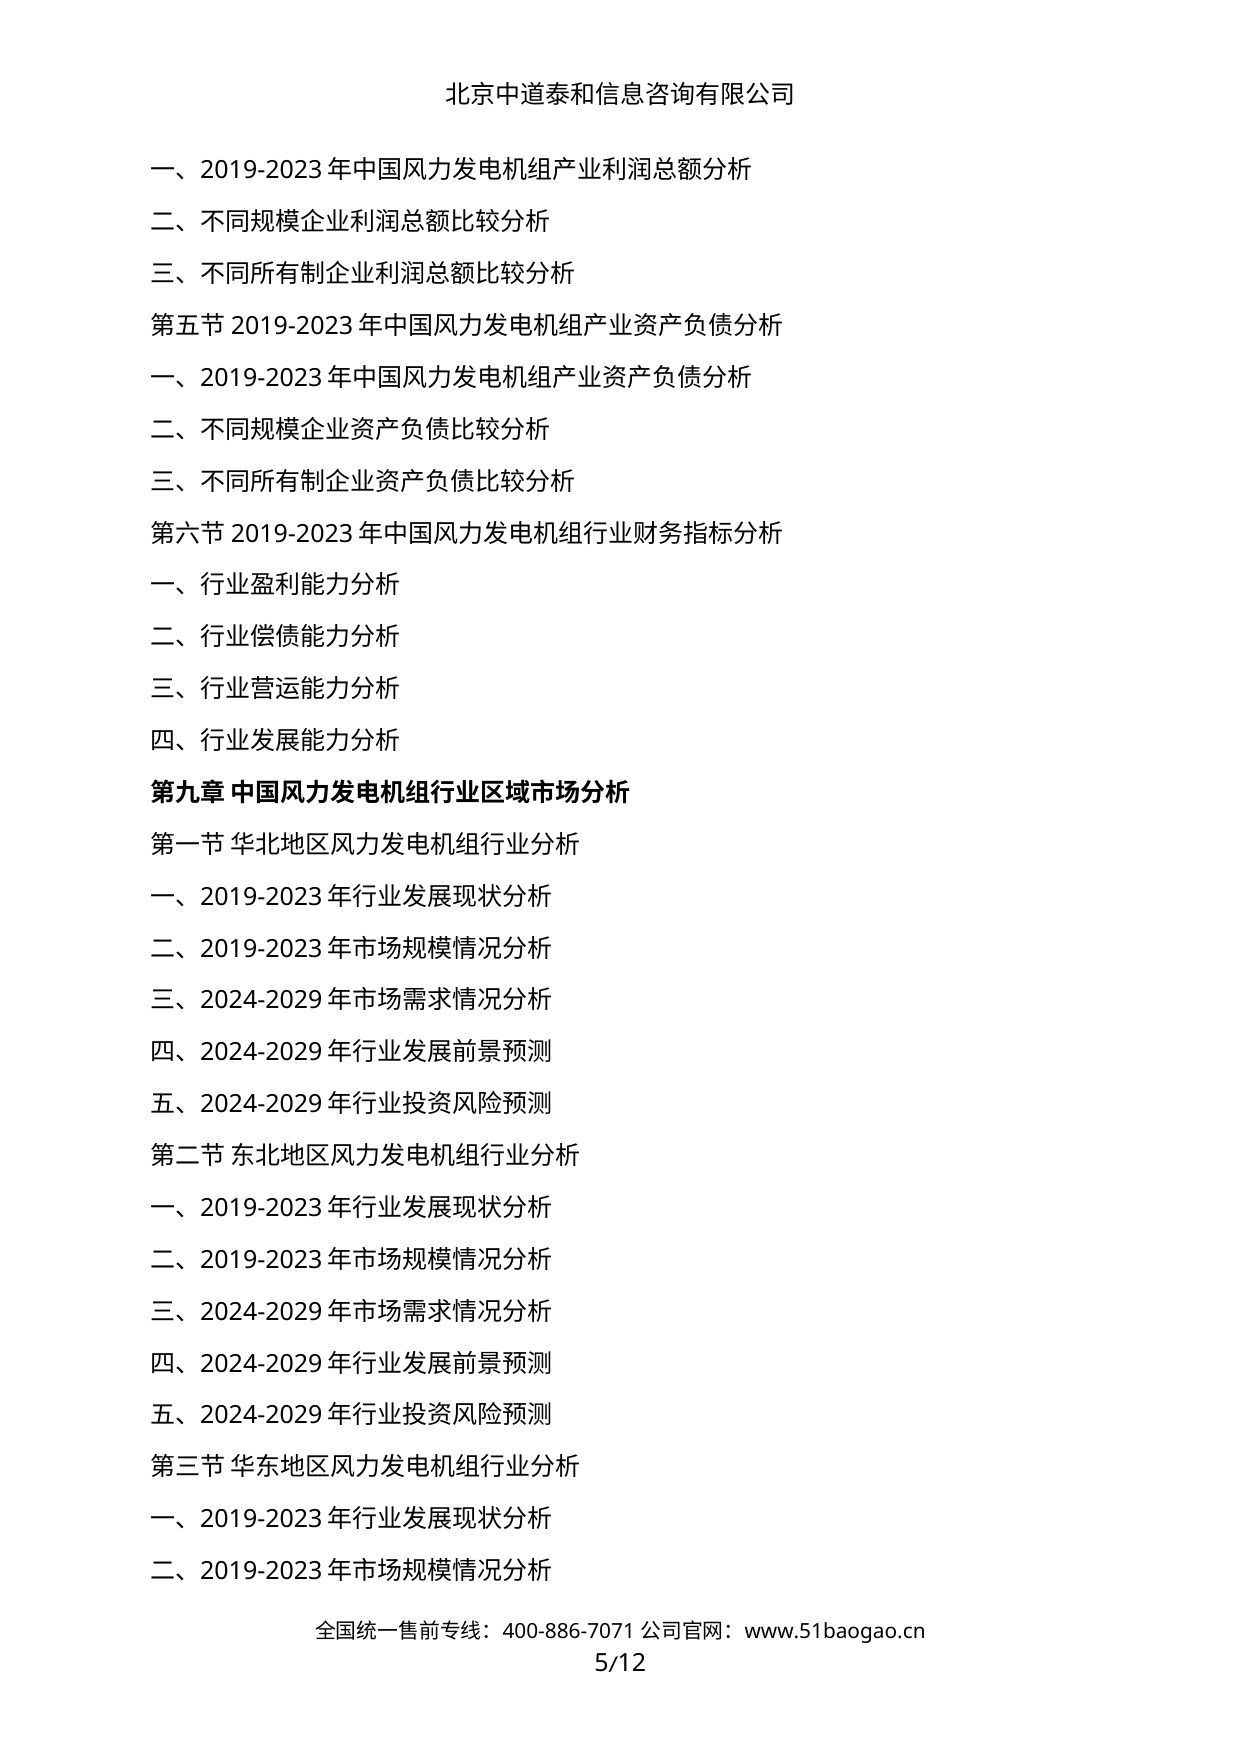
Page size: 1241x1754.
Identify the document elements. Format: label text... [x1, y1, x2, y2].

text 第五节 2019-2023年中国风力发电机组产业资产负债分析 [150, 306, 1090, 342]
text 五、2024-2029年行业投资风险预测 [150, 1395, 1090, 1431]
text 二、2019-2023年市场规模情况分析 [150, 928, 1090, 964]
text 四、行业发展能力分析 [150, 721, 1090, 757]
text 二、行业偿债能力分析 [150, 617, 1090, 653]
text 二、2019-2023年市场规模情况分析 [150, 1551, 1090, 1587]
text 三、不同所有制企业资产负债比较分析 [150, 461, 1090, 497]
text 一、2019-2023年行业发展现状分析 [150, 1187, 1090, 1224]
text 二、不同规模企业资产负债比较分析 [150, 409, 1090, 446]
text 第九章 中国风力发电机组行业区域市场分析 [150, 772, 1090, 809]
text 第一节 华北地区风力发电机组行业分析 [150, 824, 1090, 861]
text 第二节 东北地区风力发电机组行业分析 [150, 1136, 1090, 1172]
text 三、2024-2029年市场需求情况分析 [150, 1291, 1090, 1327]
text 第三节 华东地区风力发电机组行业分析 [150, 1447, 1090, 1483]
text 五、2024-2029年行业投资风险预测 [150, 1084, 1090, 1120]
text 一、2019-2023年行业发展现状分析 [150, 876, 1090, 912]
text 四、2024-2029年行业发展前景预测 [150, 1343, 1090, 1379]
text 第六节 2019-2023年中国风力发电机组行业财务指标分析 [150, 513, 1090, 549]
text 一、行业盈利能力分析 [150, 565, 1090, 601]
text 二、不同规模企业利润总额比较分析 [150, 202, 1090, 238]
text 三、行业营运能力分析 [150, 669, 1090, 705]
text 二、2019-2023年市场规模情况分析 [150, 1239, 1090, 1276]
text 三、2024-2029年市场需求情况分析 [150, 980, 1090, 1016]
text 一、2019-2023年中国风力发电机组产业资产负债分析 [150, 357, 1090, 394]
text 一、2019-2023年中国风力发电机组产业利润总额分析 [150, 150, 1090, 186]
text 四、2024-2029年行业发展前景预测 [150, 1032, 1090, 1068]
text 一、2019-2023年行业发展现状分析 [150, 1499, 1090, 1535]
text 三、不同所有制企业利润总额比较分析 [150, 254, 1090, 290]
